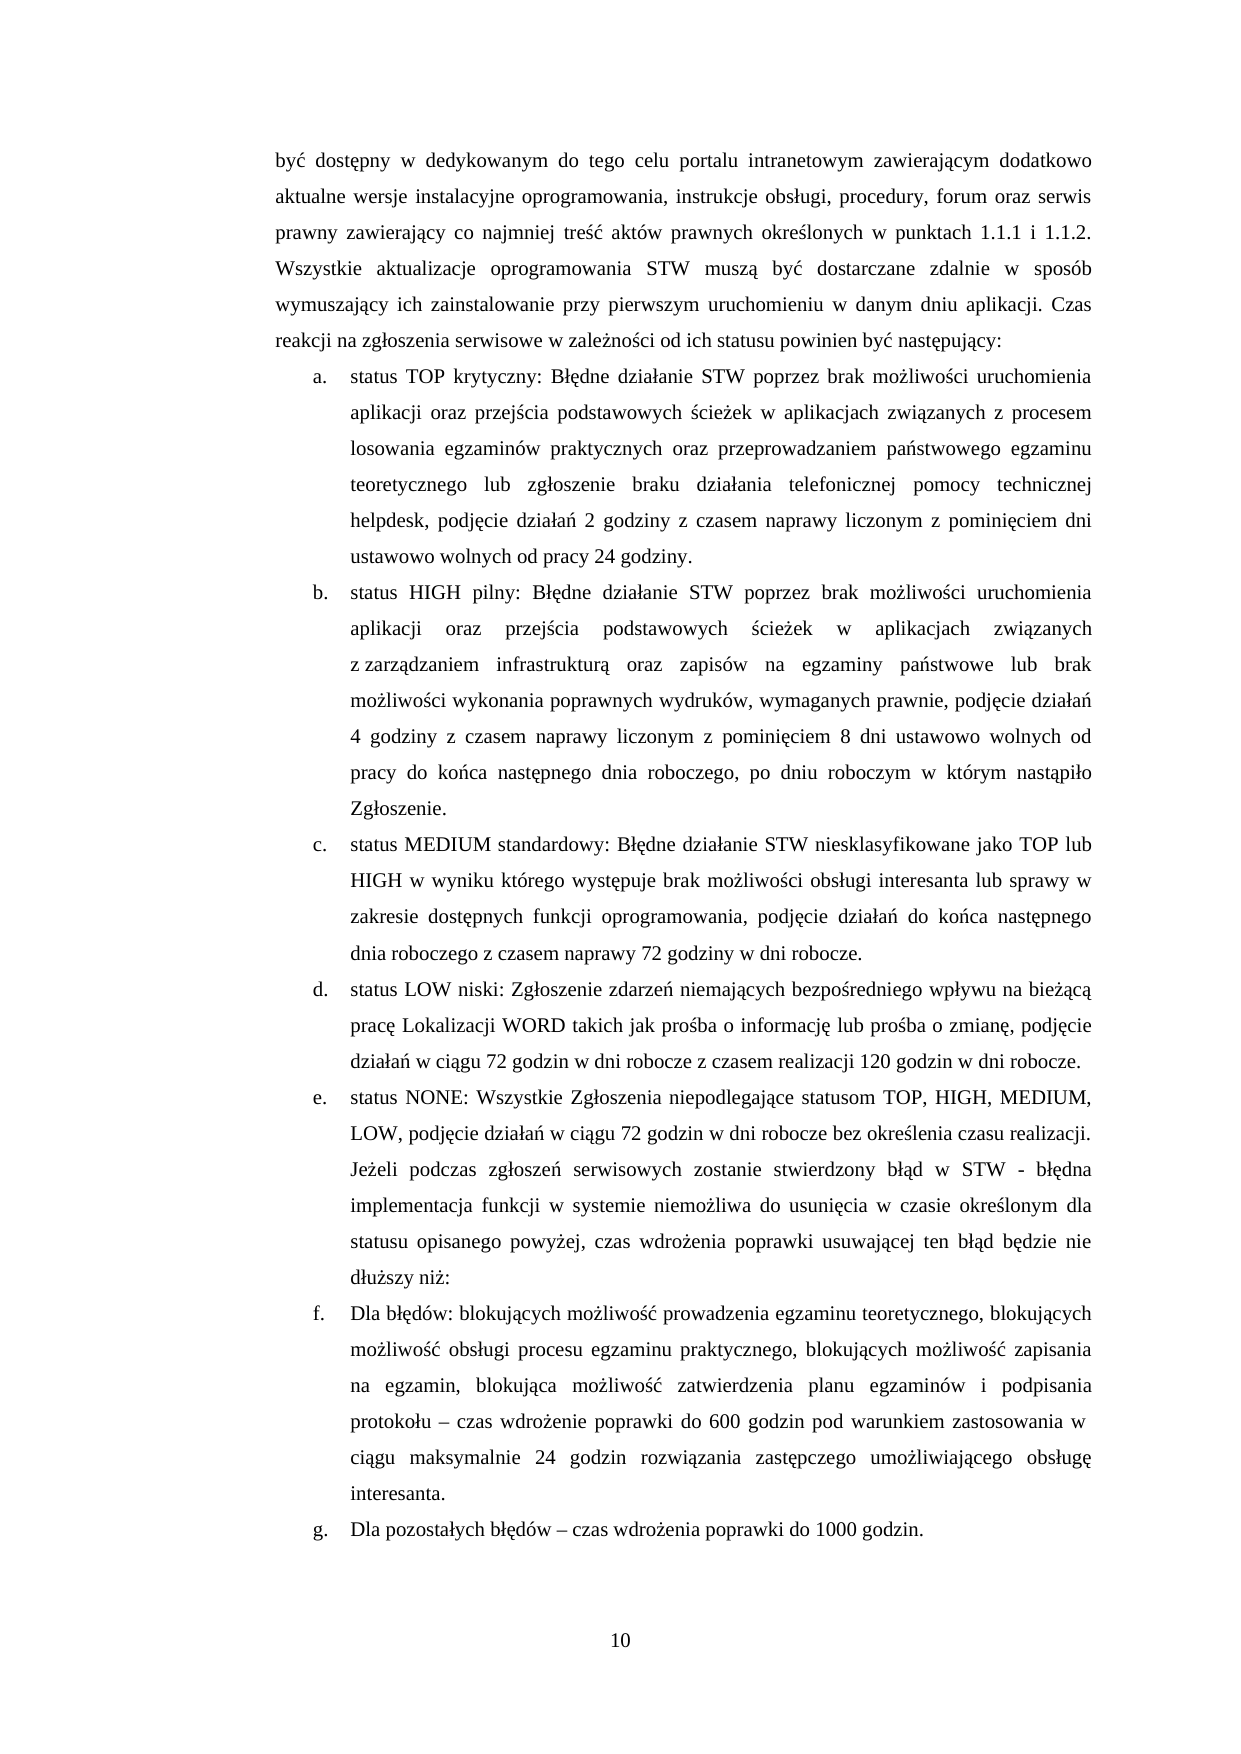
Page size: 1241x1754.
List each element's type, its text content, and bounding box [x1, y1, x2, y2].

list status TOP krytyczny: Błędne działanie STW poprzez brak możliwości uruchomienia aplikacji oraz przejścia podstawowych ścieżek w aplikacjach związanych z procesem losowania egzaminów praktycznych oraz przeprowadzaniem państwowego egzaminu teoretycznego lub zgłoszenie braku działania telefonicznej pomocy technicznej helpdesk, podjęcie działań 2 godziny z czasem naprawy liczonym z pominięciem dni ustawowo wolnych od pracy 24 godziny. [313, 364, 1093, 568]
list Dla błędów: blokujących możliwość prowadzenia egzaminu teoretycznego, blokujących możliwość obsługi procesu egzaminu praktycznego, blokujących możliwość zapisania na egzamin, blokująca możliwość zatwierdzenia planu egzaminów i podpisania protokołu – czas wdrożenie poprawki do 600 godzin pod warunkiem zastosowania w ciągu maksymalnie 24 godzin rozwiązania zastępczego umożliwiającego obsługę interesanta. [313, 1301, 1093, 1505]
list status HIGH pilny: Błędne działanie STW poprzez brak możliwości uruchomienia aplikacji oraz przejścia podstawowych ścieżek w aplikacjach związanych z zarządzaniem infrastrukturą oraz zapisów na egzaminy państwowe lub brak możliwości wykonania poprawnych wydruków, wymaganych prawnie, podjęcie działań 4 godziny z czasem naprawy liczonym z pominięciem 8 dni ustawowo wolnych od pracy do końca następnego dnia roboczego, po dniu roboczym w którym nastąpiło Zgłoszenie. [313, 580, 1093, 820]
list Dla pozostałych błędów – czas wdrożenia poprawki do 1000 godzin. [313, 1517, 1093, 1541]
list status MEDIUM standardowy: Błędne działanie STW niesklasyfikowane jako TOP lub HIGH w wyniku którego występuje brak możliwości obsługi interesanta lub sprawy w zakresie dostępnych funkcji oprogramowania, podjęcie działań do końca następnego dnia roboczego z czasem naprawy 72 godziny w dni robocze. [313, 832, 1093, 964]
list status LOW niski: Zgłoszenie zdarzeń niemających bezpośredniego wpływu na bieżącą pracę Lokalizacji WORD takich jak prośba o informację lub prośba o zmianę, podjęcie działań w ciągu 72 godzin w dni robocze z czasem realizacji 120 godzin w dni robocze. [313, 977, 1093, 1073]
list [223, 148, 1093, 352]
list status NONE: Wszystkie Zgłoszenia niepodlegające statusom TOP, HIGH, MEDIUM, LOW, podjęcie działań w ciągu 72 godzin w dni robocze bez określenia czasu realizacji. Jeżeli podczas zgłoszeń serwisowych zostanie stwierdzony błąd w STW - błędna implementacja funkcji w systemie niemożliwa do usunięcia w czasie określonym dla statusu opisanego powyżej, czas wdrożenia poprawki usuwającej ten błąd będzie nie dłuższy niż: [313, 1085, 1093, 1289]
